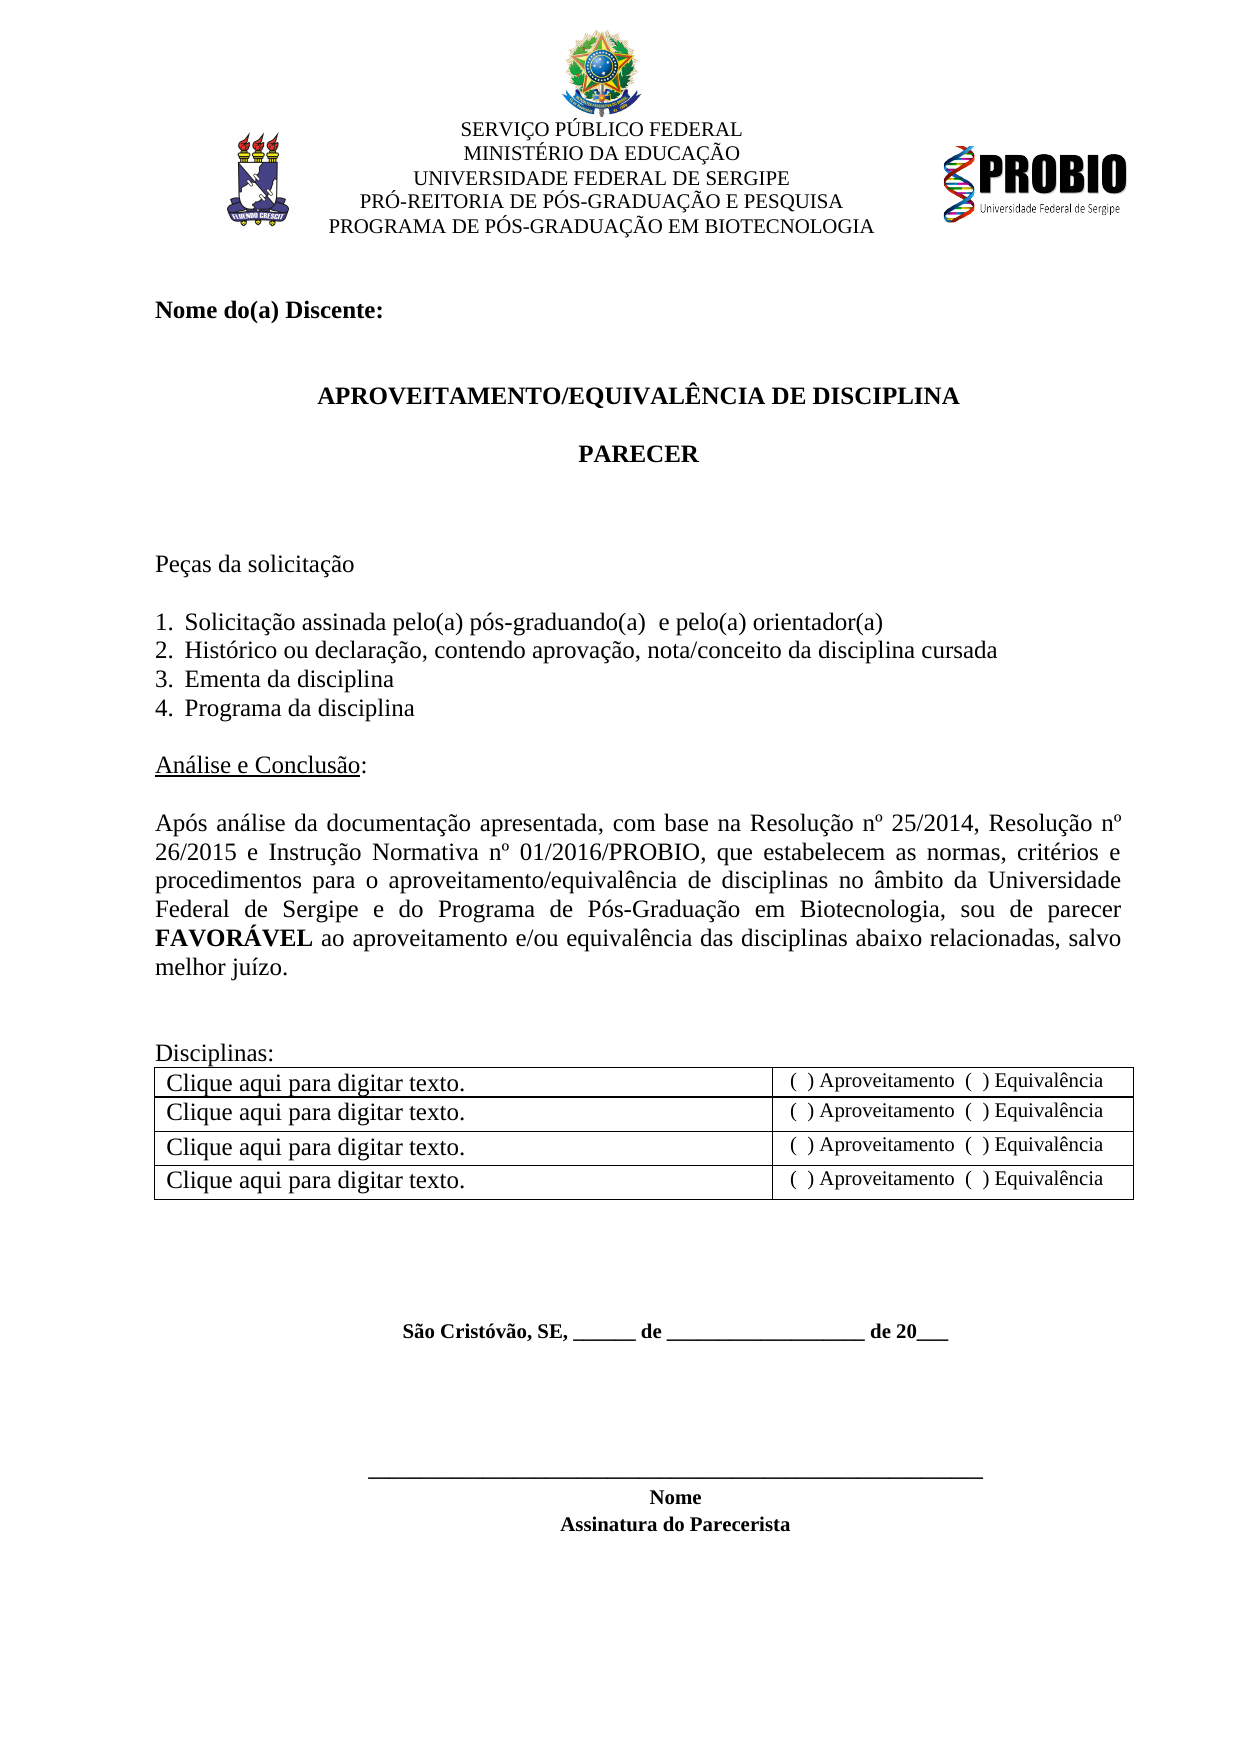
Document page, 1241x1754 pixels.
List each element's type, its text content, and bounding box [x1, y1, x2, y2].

text Nome [229, 1484, 1122, 1509]
text PARECER [155, 439, 1122, 468]
picture [208, 132, 311, 239]
list Solicitação assinada pelo(a) pós-graduando(a) e pelo(a) orientador(a) [155, 607, 1122, 635]
table_cell ( ) Aproveitamento ( ) Equivalência [773, 1166, 1133, 1199]
table_cell [155, 1098, 772, 1131]
table_cell [155, 1166, 772, 1199]
table_cell [155, 1132, 772, 1164]
picture [942, 142, 1128, 224]
text Peças da solicitação [155, 549, 1122, 578]
text Disciplinas: [155, 1038, 1122, 1067]
text Assinatura do Parecerista [229, 1512, 1122, 1536]
text ___________________________________________________________ [229, 1457, 1122, 1481]
list Histórico ou declaração, contendo aprovação, nota/conceito da disciplina cursada [155, 635, 1122, 664]
list Programa da disciplina [155, 693, 1122, 722]
table_cell ( ) Aproveitamento ( ) Equivalência [773, 1098, 1133, 1131]
picture [561, 29, 642, 118]
table_cell ( ) Aproveitamento ( ) Equivalência [773, 1132, 1133, 1164]
table_header [155, 1068, 772, 1096]
table_header ( ) Aproveitamento ( ) Equivalência [773, 1068, 1133, 1096]
list Ementa da disciplina [155, 664, 1122, 693]
text APROVEITAMENTO/EQUIVALÊNCIA DE DISCIPLINA [155, 381, 1122, 410]
text Após análise da documentação apresentada, com base na Resolução nº 25/2014, Resolução nº 26/2015 e Instrução Normativa nº 01/2016/PROBIO, que estabelecem as normas, critérios e procedimentos para o aproveitamento/equivalência de disciplinas no âmbito da Universidade Federal de Sergipe e do Programa de Pós-Graduação em Biotecnologia, sou de parecer FAVORÁVEL ao aproveitamento e/ou equivalência das disciplinas abaixo relacionadas, salvo melhor juízo. [155, 808, 1122, 980]
text São Cristóvão, SE, ______ de ___________________ de 20___ [229, 1319, 1122, 1343]
text Análise e Conclusão: [155, 750, 1122, 779]
text Nome do(a) Discente: [155, 295, 1122, 324]
